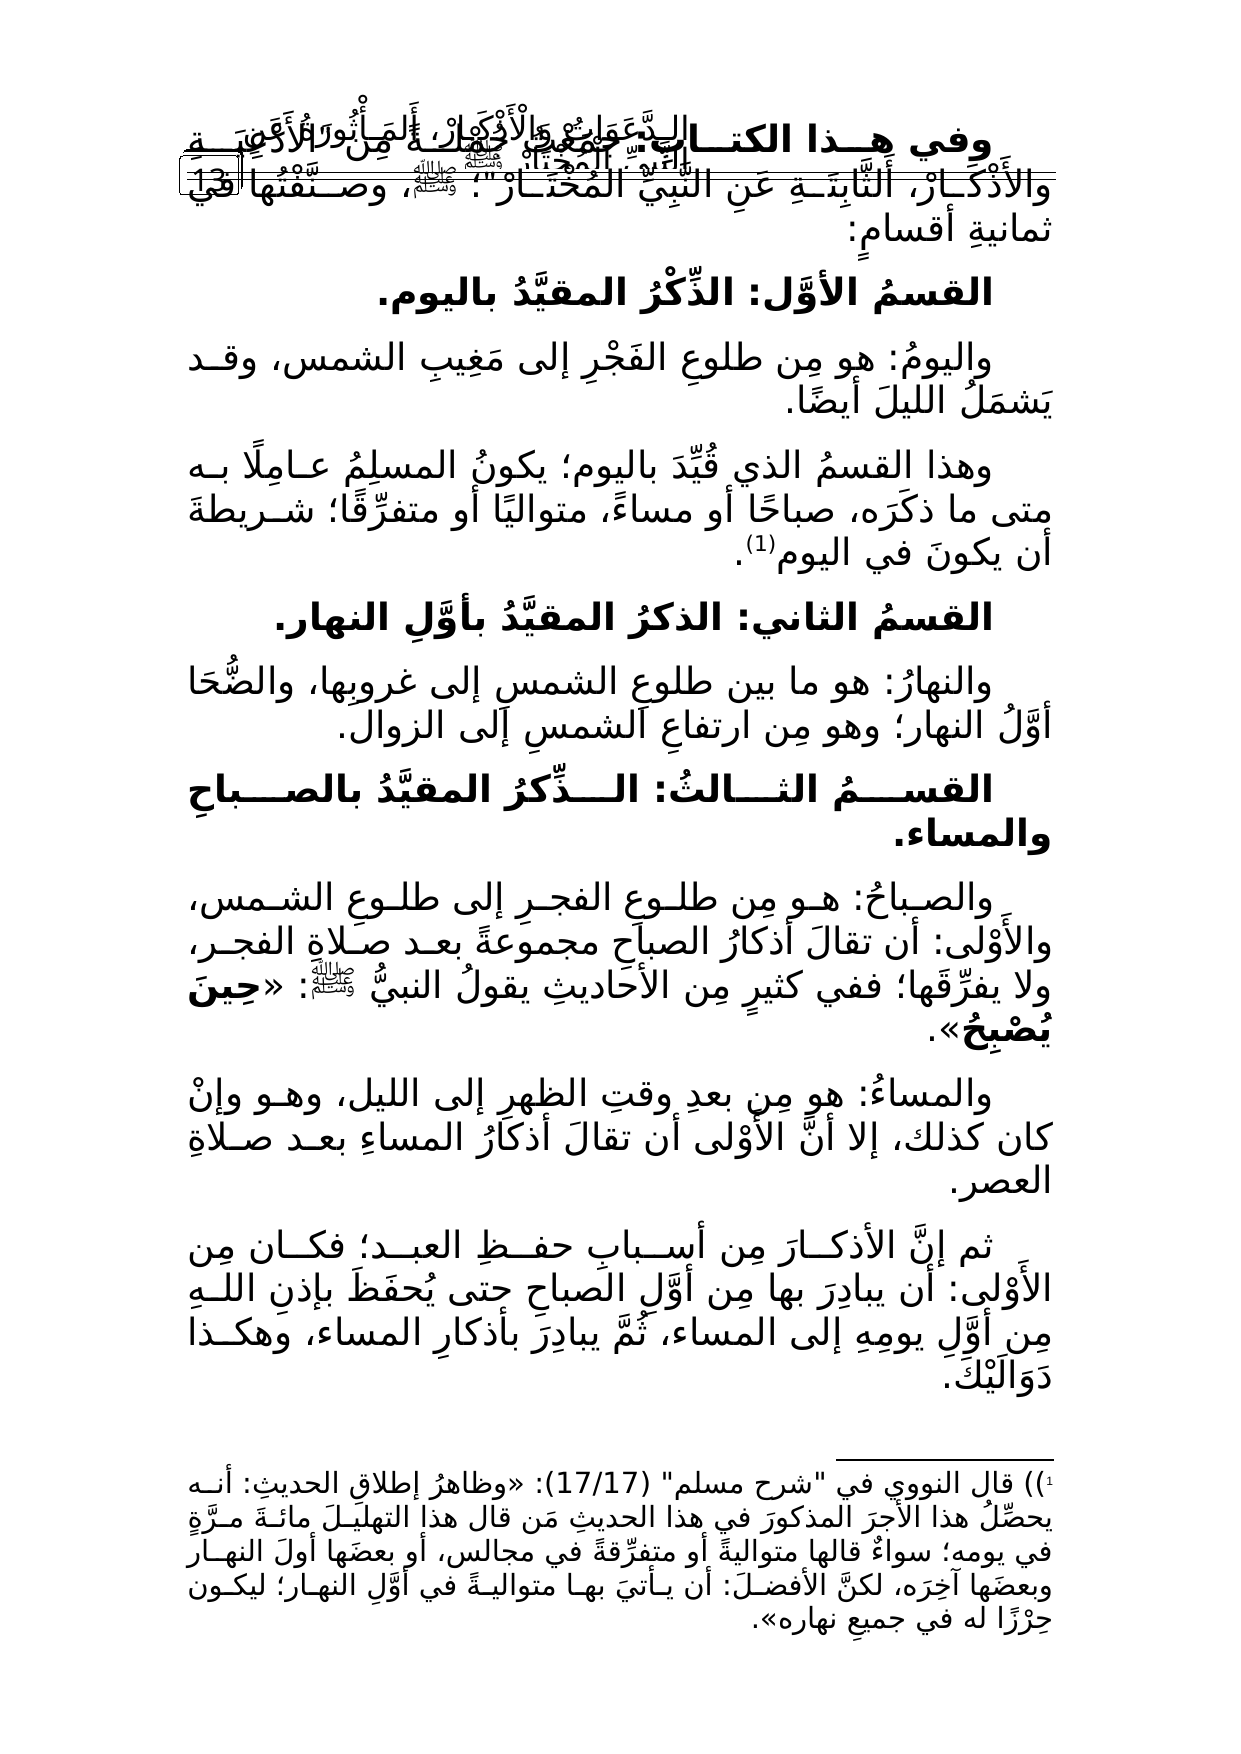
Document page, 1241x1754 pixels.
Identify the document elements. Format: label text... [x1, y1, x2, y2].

text وهذا القسمُ الذي قُيِّدَ باليوم؛ يكونُ المسلِمُ عامِلًا به متى ما ذكَرَه، صباحًا أو مساءً، متواليًا أو متفرِّقًا؛ شريطةَ أن يكونَ في اليوم(). [187, 443, 1053, 574]
text القسمُ الأوَّل: الذِّكْرُ المقيَّدُ باليوم. [187, 271, 1053, 314]
text وفي هذا الكتابِ: جمَعْتُ جُمْلةً مِن "الأَدْعِيَةِ والأَذْكَارْ، أَلثَّابِتَةِ عَنِ النَّبِيِّ المُخْتَارْ"؛ ﷺ، وصنَّفْتُها في ثمانيةِ أقسامٍ: [187, 118, 1053, 250]
text واليومُ: هو مِن طلوعِ الفَجْرِ إلى مَغِيبِ الشمس، وقد يَشمَلُ الليلَ أيضًا. [187, 335, 1053, 423]
text القسمُ الثاني: الذكرُ المقيَّدُ بأوَّلِ النهار. [187, 595, 1053, 639]
text ثم إنَّ الأذكارَ مِن أسبابِ حفظِ العبد؛ فكان مِن الأَوْلى: أن يبادِرَ بها مِن أوَّلِ الصباحِ حتى يُحفَظَ بإذنِ اللهِ مِن أوَّلِ يومِهِ إلى المساء، ثُمَّ يبادِرَ بأذكارِ المساء، وهكذا دَوَالَيْكَ. [187, 1223, 1053, 1398]
text والمساءُ: هو مِن بعدِ وقتِ الظهرِ إلى الليل، وهو وإنْ كان كذلك، إلا أنَّ الأَوْلى أن تقالَ أذكارُ المساءِ بعد صلاةِ العصر. [187, 1071, 1053, 1202]
text والصباحُ: هو مِن طلوعِ الفجرِ إلى طلوعِ الشمس، والأَوْلى: أن تقالَ أذكارُ الصباحِ مجموعةً بعد صلاةِ الفجر، ولا يفرِّقَها؛ ففي كثيرٍ مِن الأحاديثِ يقولُ النبيُّ ﷺ: «حِينَ يُصْبِحُ». [187, 876, 1053, 1051]
text القسمُ الثالثُ: الذِّكرُ المقيَّدُ بالصباحِ والمساء. [187, 768, 1053, 855]
text والنهارُ: هو ما بين طلوعِ الشمسِ إلى غروبِها، والضُّحَا أوَّلُ النهار؛ وهو مِن ارتفاعِ الشمسِ إلى الزوال. [187, 660, 1053, 747]
